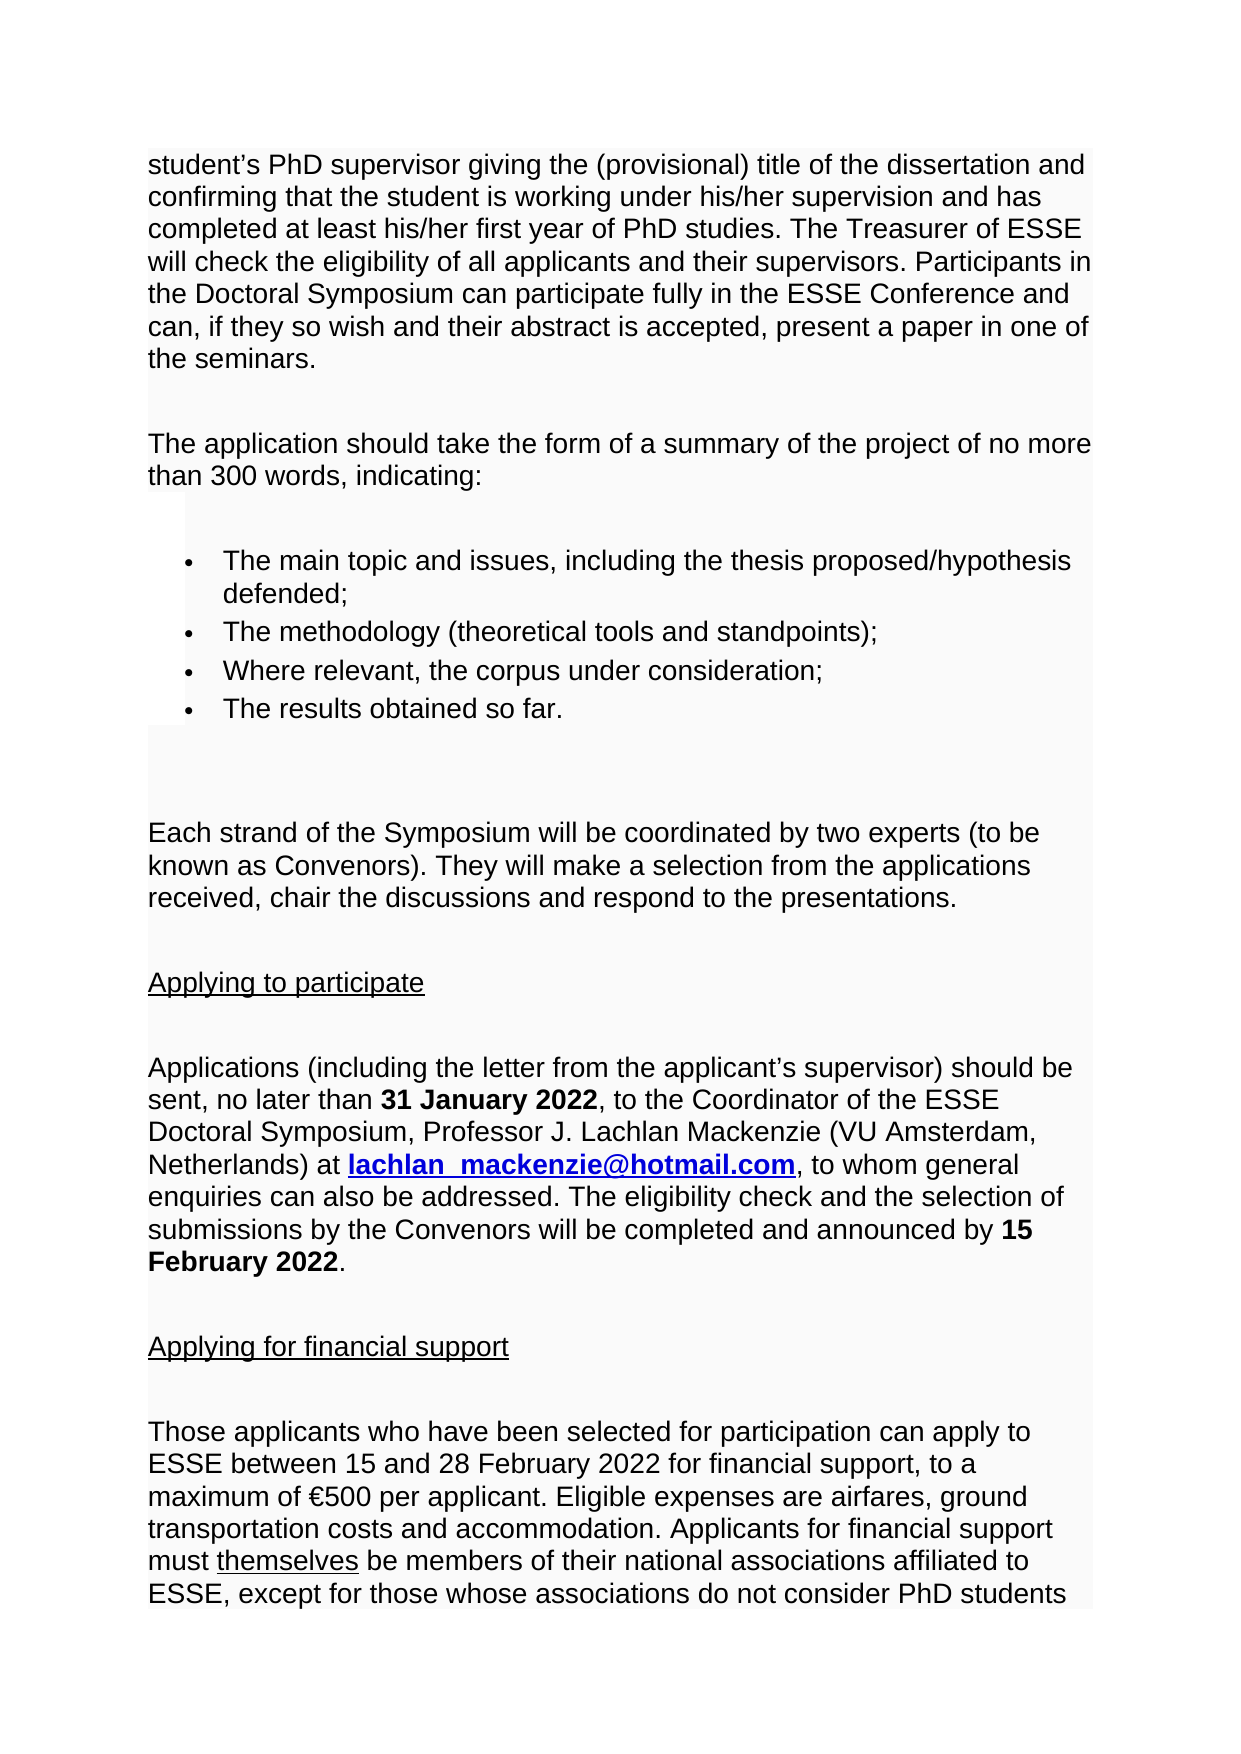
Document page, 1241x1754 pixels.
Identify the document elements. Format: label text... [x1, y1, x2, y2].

text Each strand of the Symposium will be coordinated by two experts (to be known as Convenors). They will make a selection from the applications received, chair the discussions and respond to the presentations. [148, 816, 1093, 913]
text Applying to participate [148, 966, 1093, 998]
list The results obtained so far. [185, 692, 1093, 725]
list The main topic and issues, including the thesis proposed/hypothesis defended; [185, 544, 1093, 609]
list Where relevant, the corpus under consideration; [185, 654, 1093, 686]
text The application should take the form of a summary of the project of no more than 300 words, indicating: [148, 427, 1093, 492]
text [148, 1415, 1093, 1609]
text Applying for financial support [148, 1330, 1093, 1362]
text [148, 148, 1093, 374]
list The methodology (theoretical tools and standpoints); [185, 615, 1093, 648]
text Applications (including the letter from the applicant’s supervisor) should be sent, no later than 31 January 2022, to the Coordinator of the ESSE Doctoral Symposium, Professor J. Lachlan Mackenzie (VU Amsterdam, Netherlands) at lachlan_mackenzie@hotmail.com, to whom general enquiries can also be addressed. The eligibility check and the selection of submissions by the Convenors will be completed and announced by 15 February 2022. [148, 1051, 1093, 1277]
